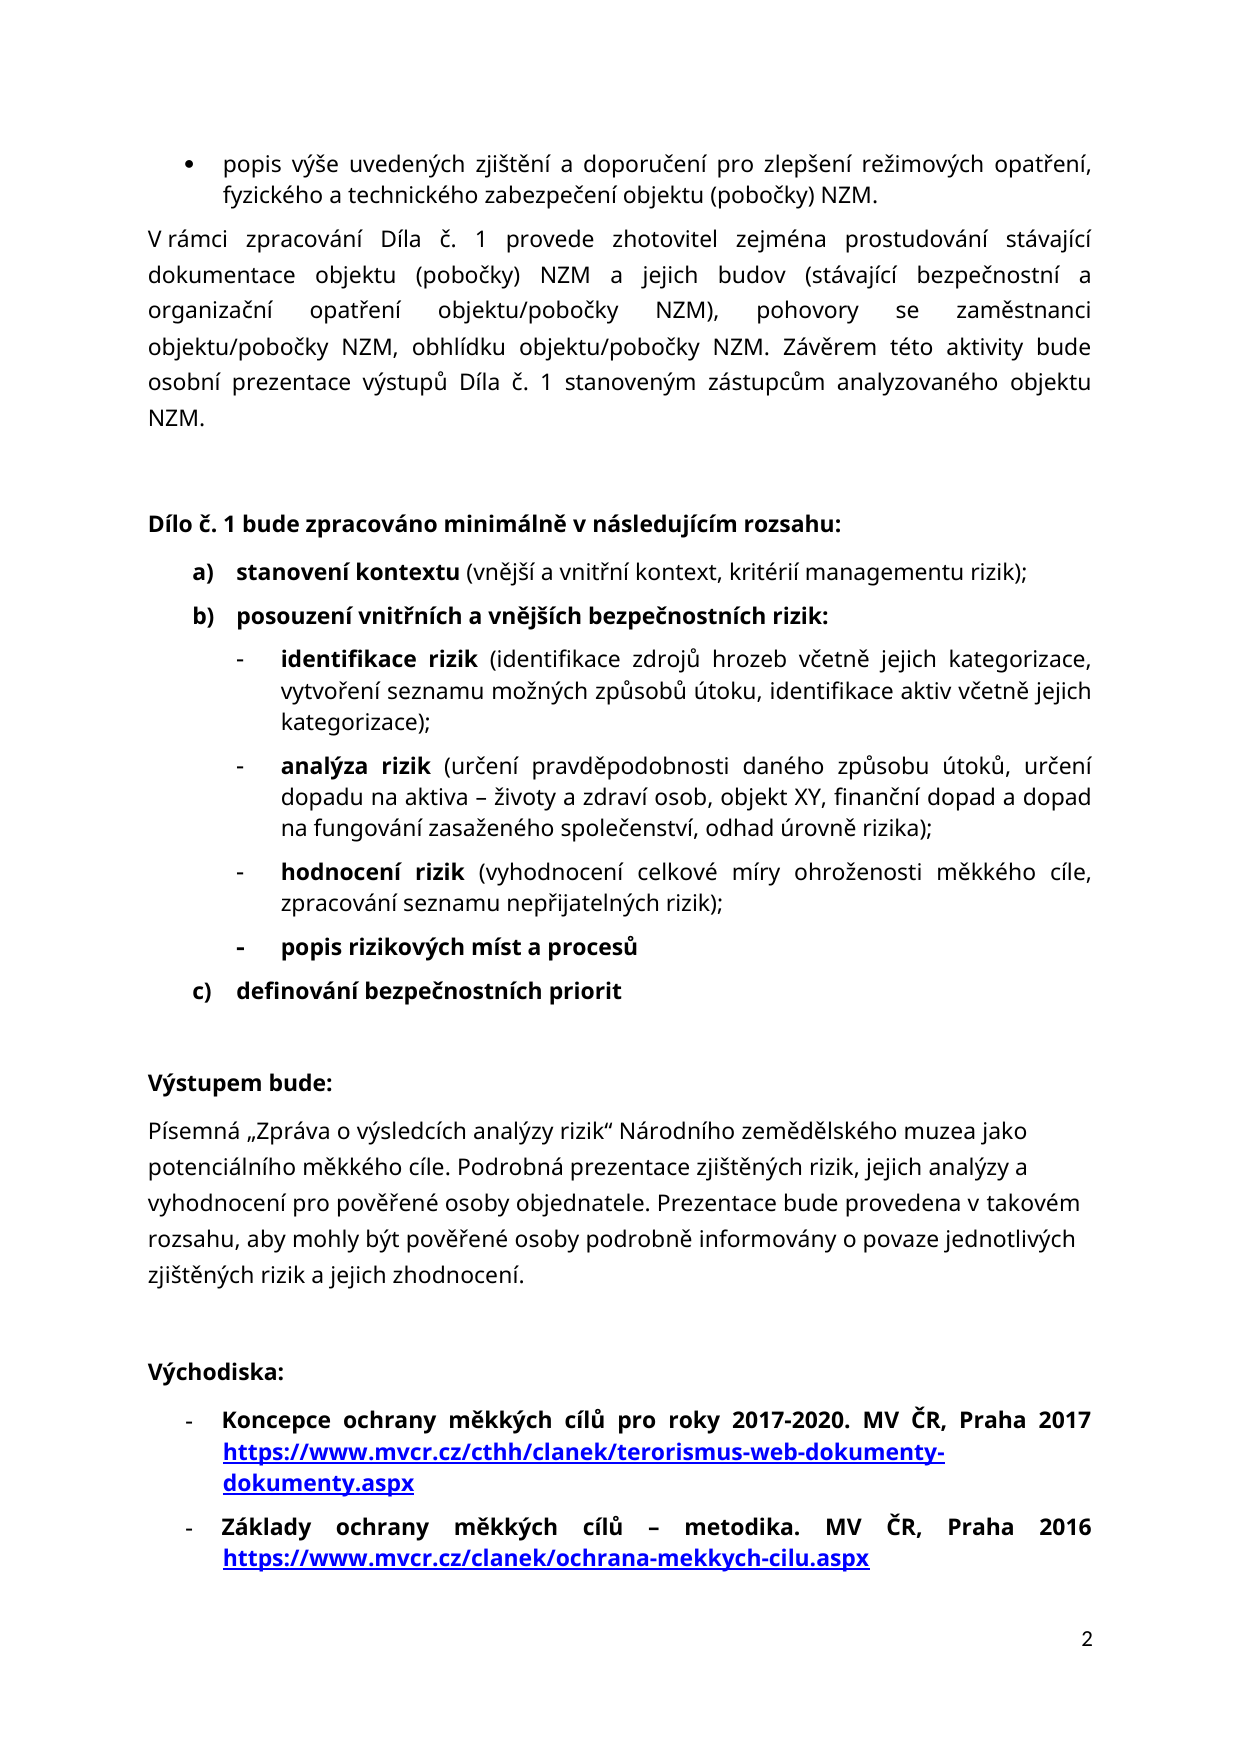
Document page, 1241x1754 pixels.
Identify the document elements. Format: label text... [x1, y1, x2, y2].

list Koncepce ochrany měkkých cílů pro roky 2017-2020. MV ČR, Praha 2017 https://www.mvcr.cz/cthh/clanek/terorismus-web-dokumenty-dokumenty.aspx [185, 1404, 1093, 1498]
list identifikace rizik (identifikace zdrojů hrozeb včetně jejich kategorizace, vytvoření seznamu možných způsobů útoku, identifikace aktiv včetně jejich kategorizace); [236, 643, 1093, 737]
list definování bezpečnostních priorit [192, 975, 1093, 1006]
text V rámci zpracování Díla č. 1 provede zhotovitel zejména prostudování stávající dokumentace objektu (pobočky) NZM a jejich budov (stávající bezpečnostní a organizační opatření objektu/pobočky NZM), pohovory se zaměstnanci objektu/pobočky NZM, obhlídku objektu/pobočky NZM. Závěrem této aktivity bude osobní prezentace výstupů Díla č. 1 stanoveným zástupcům analyzovaného objektu NZM. [148, 223, 1093, 433]
list posouzení vnitřních a vnějších bezpečnostních rizik: [192, 600, 1093, 631]
text Písemná „Zpráva o výsledcích analýzy rizik“ Národního zemědělského muzea jako potenciálního měkkého cíle. Podrobná prezentace zjištěných rizik, jejich analýzy a vyhodnocení pro pověřené osoby objednatele. Prezentace bude provedena v takovém rozsahu, aby mohly být pověřené osoby podrobně informovány o povaze jednotlivých zjištěných rizik a jejich zhodnocení. [148, 1115, 1093, 1290]
list popis rizikových míst a procesů [236, 931, 1093, 962]
text Výstupem bude: [148, 1067, 1093, 1098]
list hodnocení rizik (vyhodnocení celkové míry ohroženosti měkkého cíle, zpracování seznamu nepřijatelných rizik); [236, 856, 1093, 918]
list stanovení kontextu (vnější a vnitřní kontext, kritérií managementu rizik); [192, 556, 1093, 587]
list popis výše uvedených zjištění a doporučení pro zlepšení režimových opatření, fyzického a technického zabezpečení objektu (pobočky) NZM. [185, 148, 1093, 210]
text Východiska: [148, 1356, 1093, 1387]
text Dílo č. 1 bude zpracováno minimálně v následujícím rozsahu: [148, 507, 1093, 539]
list analýza rizik (určení pravděpodobnosti daného způsobu útoků, určení dopadu na aktiva – životy a zdraví osob, objekt XY, finanční dopad a dopad na fungování zasaženého společenství, odhad úrovně rizika); [236, 750, 1093, 843]
list Základy ochrany měkkých cílů – metodika. MV ČR, Praha 2016 https://www.mvcr.cz/clanek/ochrana-mekkych-cilu.aspx [185, 1511, 1093, 1573]
